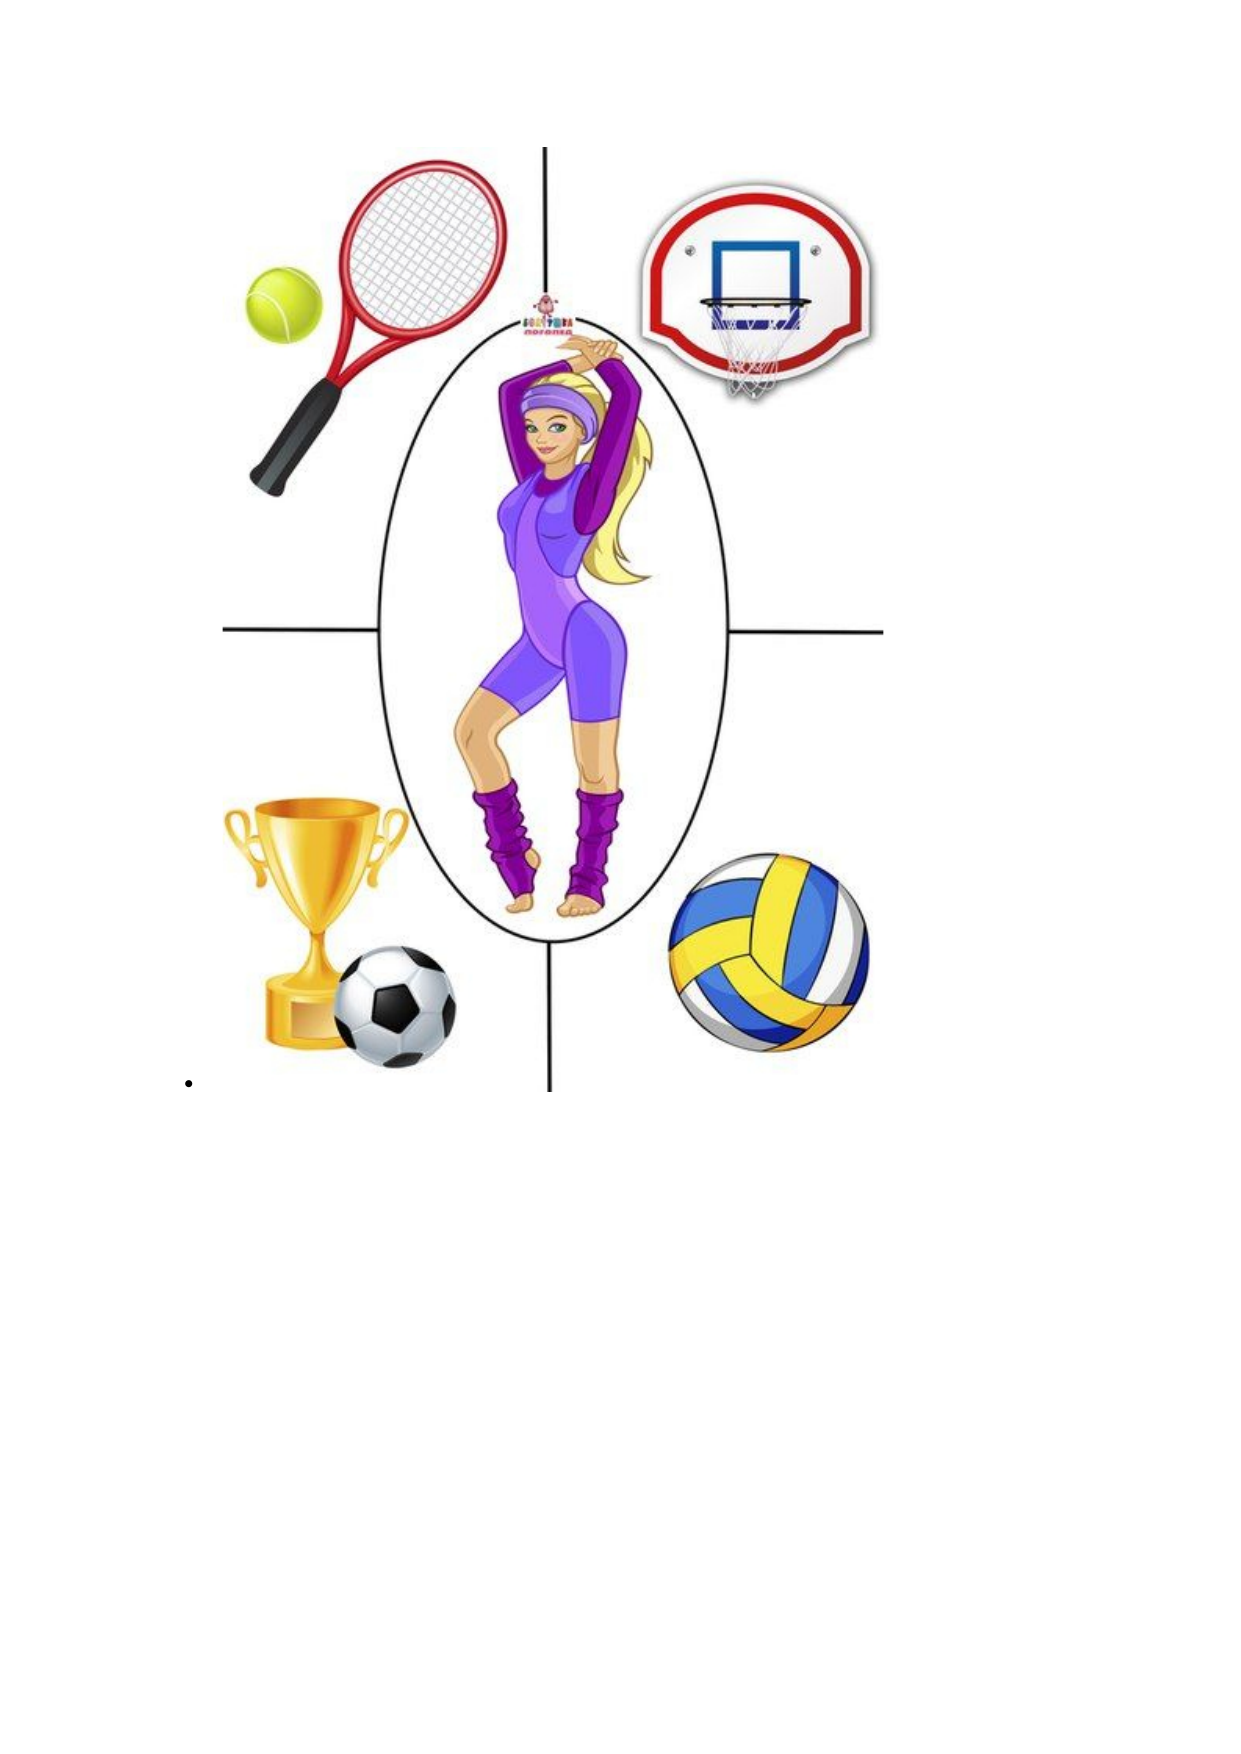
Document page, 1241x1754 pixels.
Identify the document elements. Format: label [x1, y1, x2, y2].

picture [222, 147, 884, 1092]
